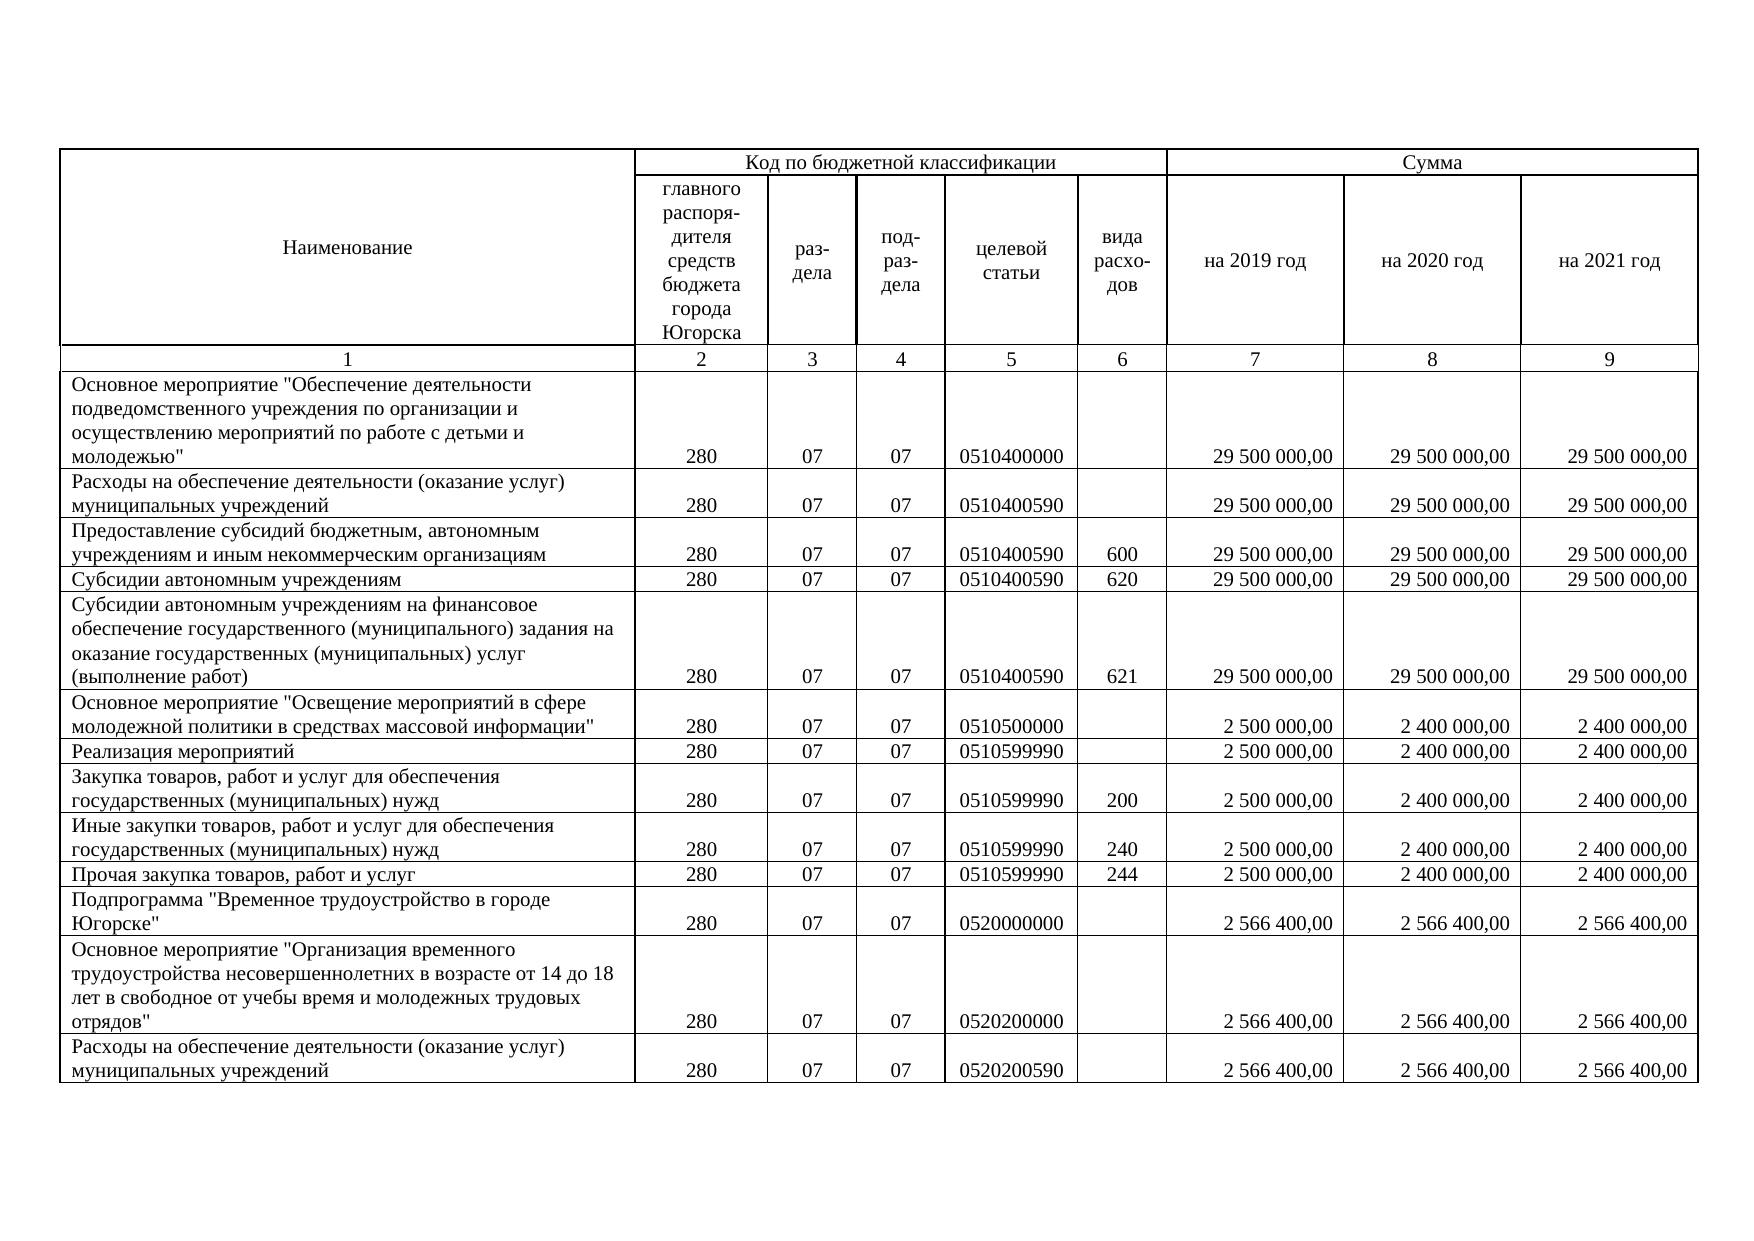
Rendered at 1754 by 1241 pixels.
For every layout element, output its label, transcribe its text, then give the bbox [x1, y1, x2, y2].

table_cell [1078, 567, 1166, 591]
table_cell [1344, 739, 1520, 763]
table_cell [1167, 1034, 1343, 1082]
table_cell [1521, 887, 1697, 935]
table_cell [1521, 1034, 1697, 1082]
table_cell 1 [61, 345, 634, 371]
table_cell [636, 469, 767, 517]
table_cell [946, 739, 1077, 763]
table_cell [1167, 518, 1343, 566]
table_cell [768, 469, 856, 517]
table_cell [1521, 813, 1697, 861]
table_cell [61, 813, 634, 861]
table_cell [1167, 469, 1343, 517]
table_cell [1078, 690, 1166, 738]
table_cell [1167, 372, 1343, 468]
table_cell вида расхо-дов [1079, 176, 1166, 344]
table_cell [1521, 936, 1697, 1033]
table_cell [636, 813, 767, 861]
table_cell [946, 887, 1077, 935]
table_cell 9 [1521, 345, 1698, 371]
table_cell 7 [1167, 345, 1343, 371]
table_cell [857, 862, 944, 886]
table_cell главного распоря-дителя средств бюджета города Югорска [636, 176, 767, 344]
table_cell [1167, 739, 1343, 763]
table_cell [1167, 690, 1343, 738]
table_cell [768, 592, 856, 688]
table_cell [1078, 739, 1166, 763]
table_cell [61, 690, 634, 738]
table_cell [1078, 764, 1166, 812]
table_cell 3 [768, 345, 856, 371]
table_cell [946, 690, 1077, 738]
table_cell 8 [1344, 345, 1520, 371]
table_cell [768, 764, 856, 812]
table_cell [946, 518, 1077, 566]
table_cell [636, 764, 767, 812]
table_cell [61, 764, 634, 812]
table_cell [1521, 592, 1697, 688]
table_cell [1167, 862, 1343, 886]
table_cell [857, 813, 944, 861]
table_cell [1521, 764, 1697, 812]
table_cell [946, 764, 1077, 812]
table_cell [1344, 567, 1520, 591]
table_cell на 2019 год [1168, 176, 1343, 344]
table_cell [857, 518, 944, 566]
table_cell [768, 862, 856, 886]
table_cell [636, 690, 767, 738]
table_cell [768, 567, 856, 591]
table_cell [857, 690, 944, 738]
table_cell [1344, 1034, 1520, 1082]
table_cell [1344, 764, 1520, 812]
table_cell 6 [1078, 345, 1166, 371]
table_header Наименование [61, 150, 634, 344]
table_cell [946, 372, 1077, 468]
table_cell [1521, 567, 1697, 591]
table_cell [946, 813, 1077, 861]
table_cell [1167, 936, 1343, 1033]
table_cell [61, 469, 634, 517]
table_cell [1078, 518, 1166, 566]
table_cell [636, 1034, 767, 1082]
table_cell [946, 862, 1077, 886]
table_cell целевой статьи [946, 176, 1077, 344]
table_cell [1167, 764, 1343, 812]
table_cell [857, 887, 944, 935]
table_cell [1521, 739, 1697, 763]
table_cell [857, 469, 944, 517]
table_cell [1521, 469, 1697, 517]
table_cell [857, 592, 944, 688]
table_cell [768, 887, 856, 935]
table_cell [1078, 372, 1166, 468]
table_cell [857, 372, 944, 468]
table_cell 2 [636, 345, 767, 371]
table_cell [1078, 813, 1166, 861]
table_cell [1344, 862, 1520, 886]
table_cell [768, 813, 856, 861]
table_cell 4 [857, 345, 944, 371]
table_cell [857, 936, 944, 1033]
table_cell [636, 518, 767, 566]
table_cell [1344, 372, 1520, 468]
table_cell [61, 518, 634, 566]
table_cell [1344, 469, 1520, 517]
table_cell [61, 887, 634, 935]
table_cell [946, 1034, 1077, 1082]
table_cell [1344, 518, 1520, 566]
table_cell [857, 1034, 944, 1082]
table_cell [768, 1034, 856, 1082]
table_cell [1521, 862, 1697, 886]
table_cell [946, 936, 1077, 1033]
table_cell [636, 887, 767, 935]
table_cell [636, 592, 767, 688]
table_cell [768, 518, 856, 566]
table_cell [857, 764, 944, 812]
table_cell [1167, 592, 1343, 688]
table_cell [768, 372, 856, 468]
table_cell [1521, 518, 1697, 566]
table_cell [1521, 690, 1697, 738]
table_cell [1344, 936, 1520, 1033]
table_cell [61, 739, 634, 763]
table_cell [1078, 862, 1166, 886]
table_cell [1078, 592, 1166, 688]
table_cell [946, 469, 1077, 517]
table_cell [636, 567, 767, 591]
table_header Код по бюджетной классификации [636, 150, 1166, 174]
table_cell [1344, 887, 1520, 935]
table_cell на 2020 год [1345, 176, 1520, 344]
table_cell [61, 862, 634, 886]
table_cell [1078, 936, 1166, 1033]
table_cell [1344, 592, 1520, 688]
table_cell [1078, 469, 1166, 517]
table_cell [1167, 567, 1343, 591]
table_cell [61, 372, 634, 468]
table_cell раз-дела [769, 176, 855, 344]
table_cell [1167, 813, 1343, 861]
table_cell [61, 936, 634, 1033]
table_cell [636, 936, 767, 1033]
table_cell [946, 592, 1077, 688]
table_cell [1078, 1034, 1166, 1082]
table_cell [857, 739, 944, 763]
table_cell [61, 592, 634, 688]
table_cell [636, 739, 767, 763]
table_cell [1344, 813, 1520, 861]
table_header Сумма [1168, 150, 1697, 174]
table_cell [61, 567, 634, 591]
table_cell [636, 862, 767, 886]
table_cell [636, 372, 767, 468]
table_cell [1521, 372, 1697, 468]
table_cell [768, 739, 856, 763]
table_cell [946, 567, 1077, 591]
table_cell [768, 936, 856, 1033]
table_cell на 2021 год [1522, 176, 1697, 344]
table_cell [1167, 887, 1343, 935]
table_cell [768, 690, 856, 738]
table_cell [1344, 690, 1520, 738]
table_cell под-раз-дела [858, 176, 944, 344]
table_cell 5 [946, 345, 1077, 371]
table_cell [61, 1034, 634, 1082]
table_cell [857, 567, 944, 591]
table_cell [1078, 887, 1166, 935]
